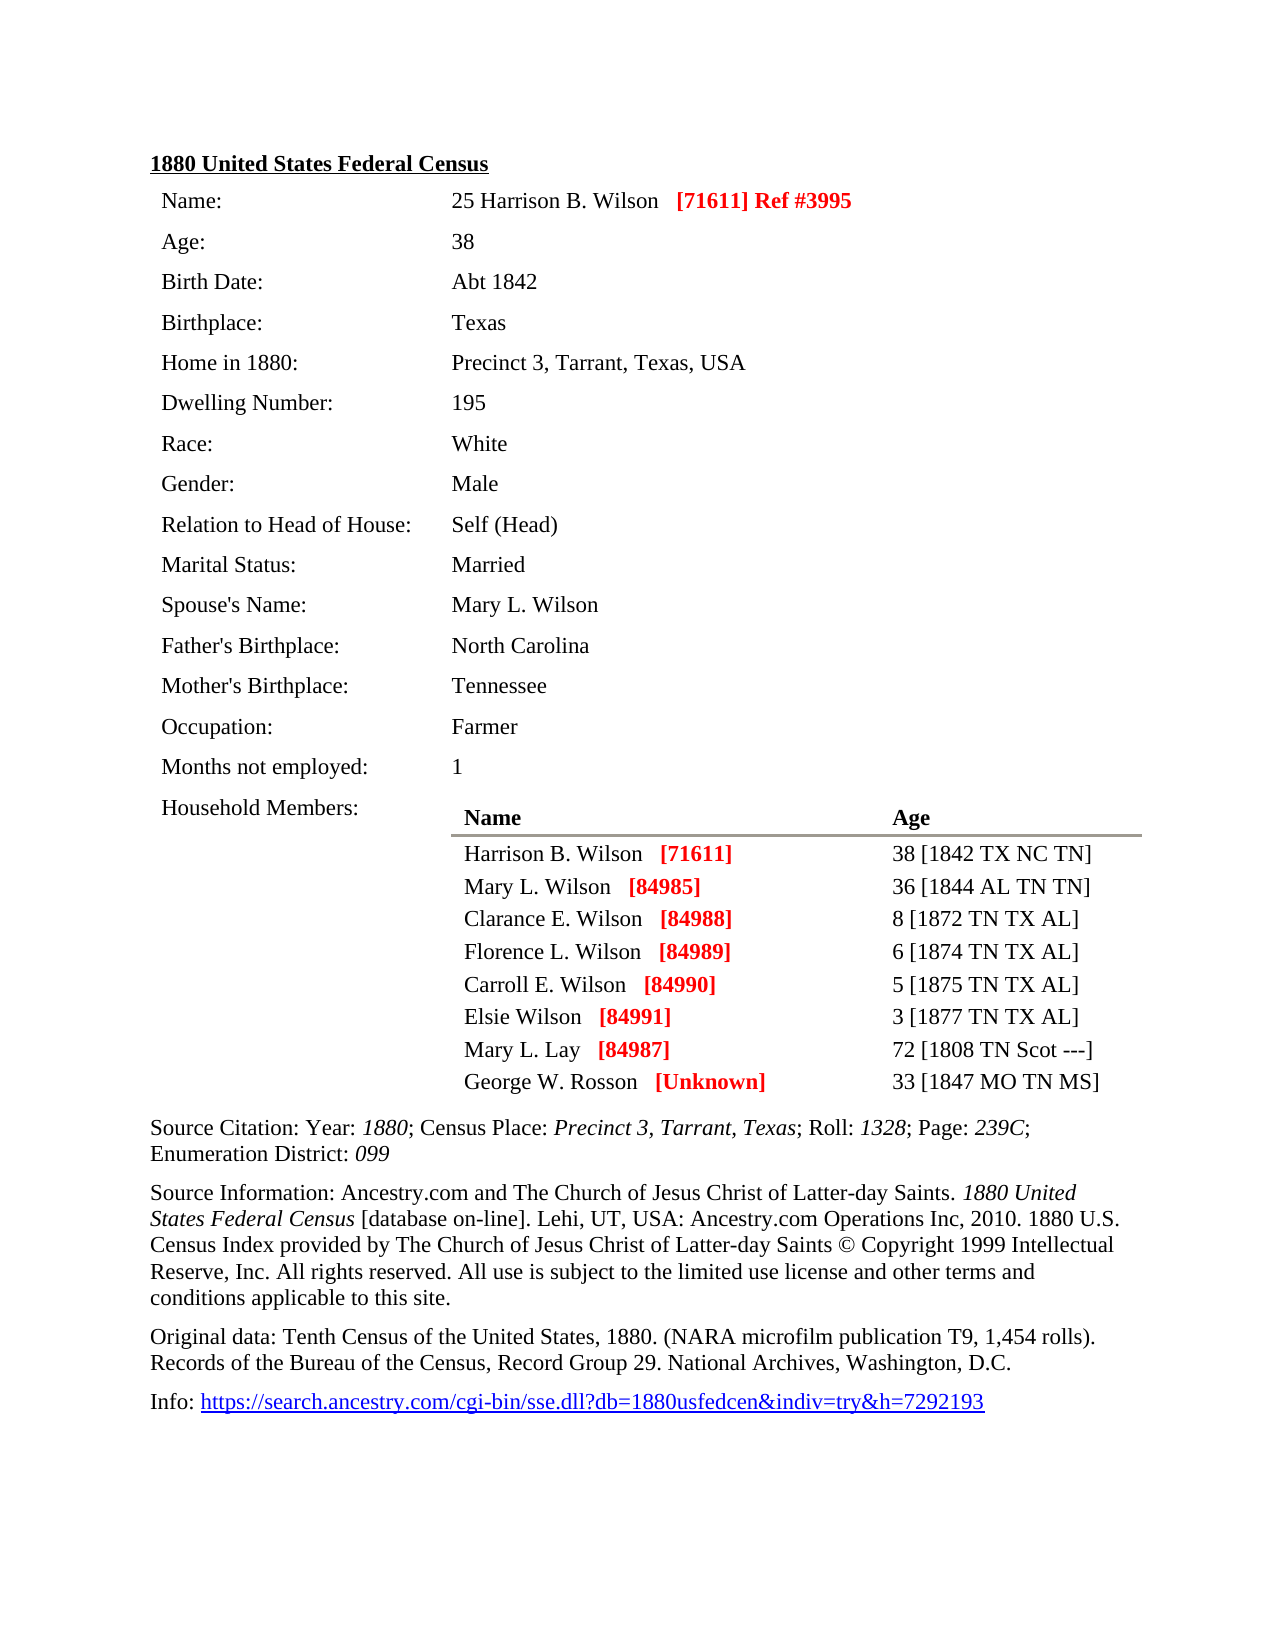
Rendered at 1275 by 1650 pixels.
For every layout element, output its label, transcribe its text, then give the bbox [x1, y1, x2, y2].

table_cell Birth Date: [149, 257, 439, 298]
table_header Name: [149, 176, 439, 217]
table_cell Occupation: [149, 702, 439, 742]
table_cell Texas [439, 298, 1155, 338]
table_cell 1 [439, 742, 1155, 783]
table_cell Mary L. Wilson [439, 581, 1155, 621]
text 1880 United States Federal Census [150, 150, 1125, 176]
table_cell Relation to Head of House: [149, 500, 439, 540]
text Source Information: Ancestry.com and The Church of Jesus Christ of Latter-day Saints. 1880 United States Federal Census [database on-line]. Lehi, UT, USA: Ancestry.com Operations Inc, 2010. 1880 U.S. Census Index provided by The Church of Jesus Christ of Latter-day Saints © Copyright 1999 Intellectual Reserve, Inc. All rights reserved. All use is subject to the limited use license and other terms and conditions applicable to this site. [150, 1179, 1125, 1311]
table_cell Abt 1842 [439, 257, 1155, 298]
table_cell Gender: [149, 459, 439, 500]
table_cell Dwelling Number: [149, 379, 439, 419]
table_cell Precinct 3, Tarrant, Texas, USA [439, 338, 1155, 378]
table_cell Father's Birthplace: [149, 621, 439, 661]
table_cell Months not employed: [149, 742, 439, 783]
table_cell Mother's Birthplace: [149, 661, 439, 702]
table_cell Household Members: [149, 783, 439, 1101]
table_cell Marital Status: [149, 540, 439, 581]
text Info: https://search.ancestry.com/cgi-bin/sse.dll?db=1880usfedcen&indiv=try&h=7292193 [150, 1388, 1125, 1415]
table_cell Age: [149, 217, 439, 257]
table_cell North Carolina [439, 621, 1155, 661]
table_cell Race: [149, 419, 439, 459]
table_cell Birthplace: [149, 298, 439, 338]
table_header 25 Harrison B. Wilson [71611] Ref #3995 [439, 176, 1155, 217]
table_cell Tennessee [439, 661, 1155, 702]
table_cell Male [439, 459, 1155, 500]
table_cell Spouse's Name: [149, 581, 439, 621]
text Source Citation: Year: 1880; Census Place: Precinct 3, Tarrant, Texas; Roll: 1328; Page: 239C; Enumeration District: 099 [150, 1114, 1125, 1166]
table_cell Self (Head) [439, 500, 1155, 540]
table_cell Farmer [439, 702, 1155, 742]
table_cell 38 [439, 217, 1155, 257]
table_cell 195 [439, 379, 1155, 419]
text Original data: Tenth Census of the United States, 1880. (NARA microfilm publication T9, 1,454 rolls). Records of the Bureau of the Census, Record Group 29. National Archives, Washington, D.C. [150, 1323, 1125, 1376]
table_cell [439, 783, 1155, 1101]
table_cell Married [439, 540, 1155, 581]
table_cell White [439, 419, 1155, 459]
table_cell Home in 1880: [149, 338, 439, 378]
